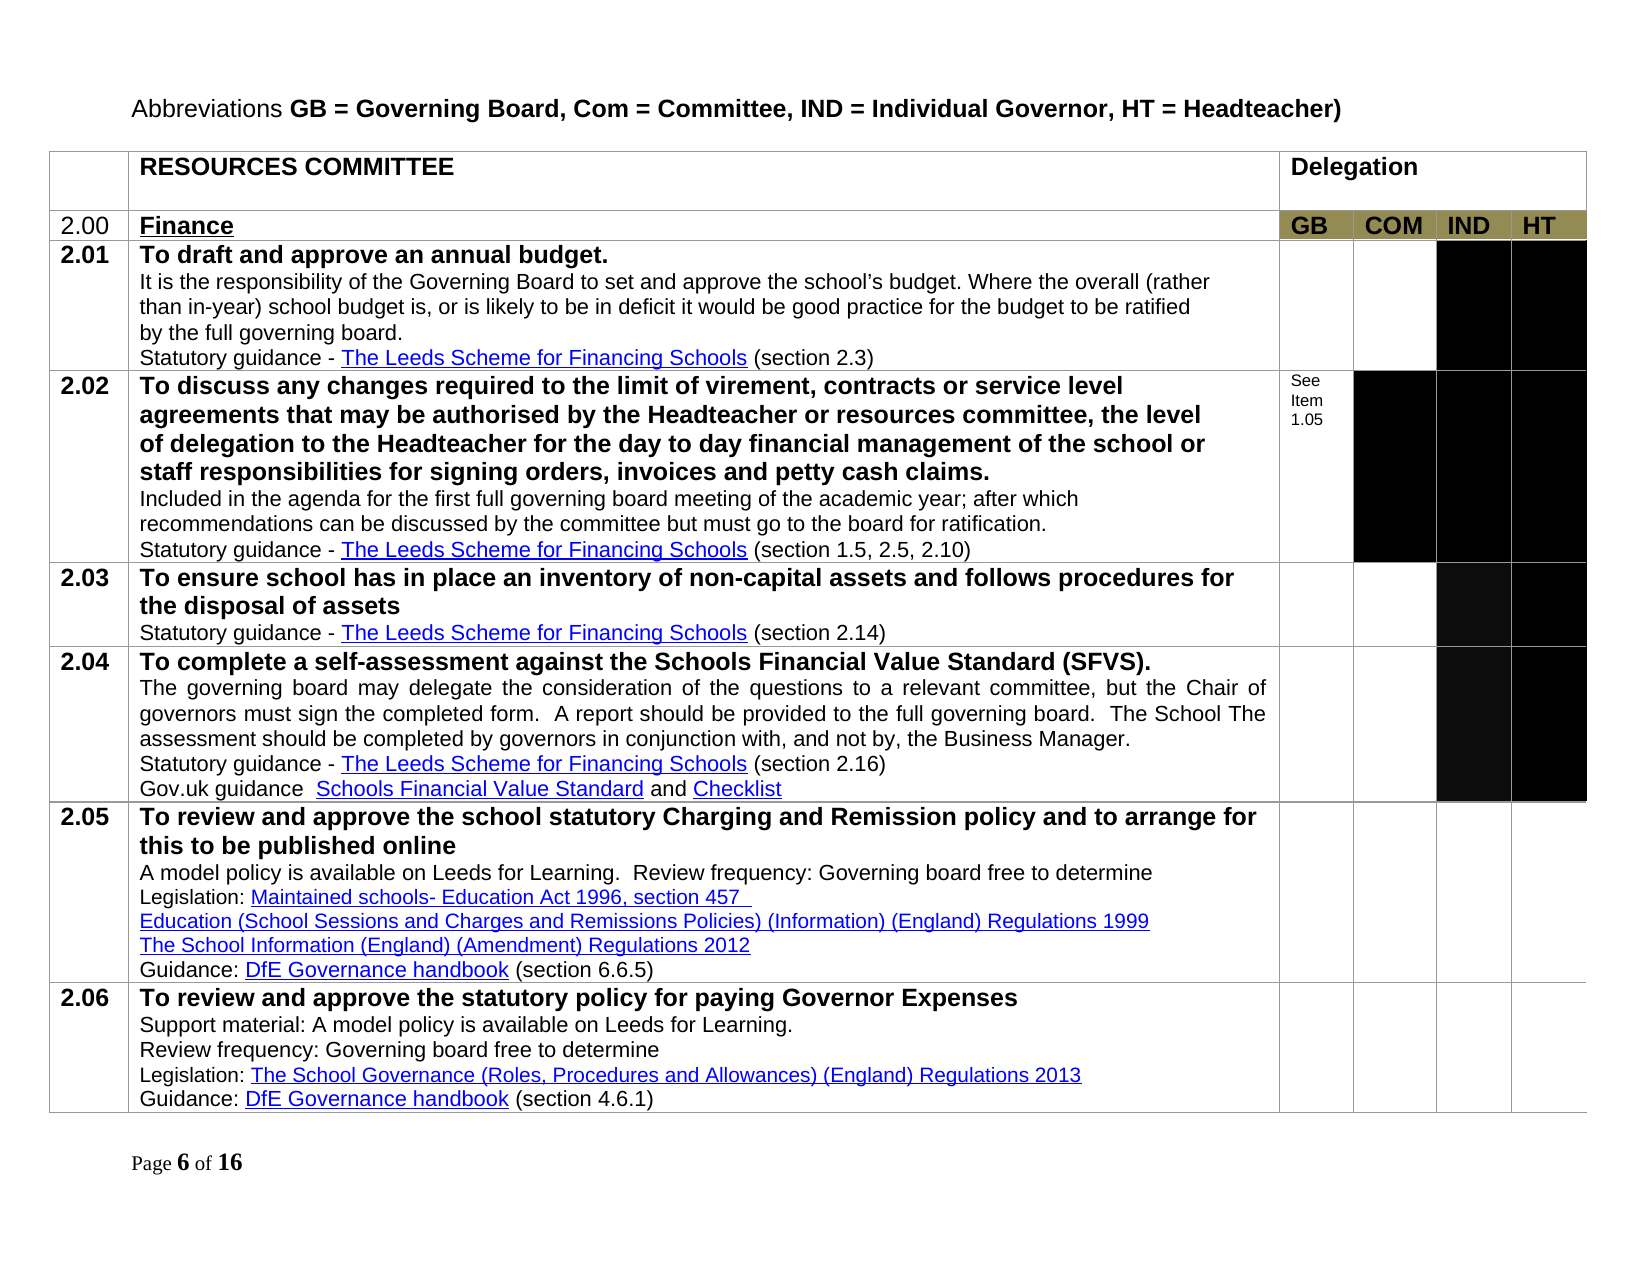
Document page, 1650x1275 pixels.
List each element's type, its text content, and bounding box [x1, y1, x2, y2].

table_cell [1280, 241, 1353, 370]
table_cell [1354, 563, 1436, 646]
table_cell 2.00 [50, 211, 128, 239]
table_cell 2.03 [50, 563, 128, 646]
table_cell [1280, 983, 1353, 1112]
table_header [50, 152, 128, 210]
table_cell [1354, 371, 1436, 562]
table_cell To review and approve the school statutory Charging and Remission policy and to arrange for this to be published online A model policy is available on Leeds for Learning. Review frequency: Governing board free to determine Legislation: Maintained schools- Education Act 1996, section 457 Education (School Sessions and Charges and Remissions Policies) (Information) (England) Regulations 1999 The School Information (England) (Amendment) Regulations 2012 Guidance: DfE Governance handbook (section 6.6.5) [129, 803, 1279, 982]
table_cell 2.02 [50, 371, 128, 562]
table_cell [1512, 240, 1587, 370]
table_cell To review and approve the statutory policy for paying Governor Expenses Support material: A model policy is available on Leeds for Learning. Review frequency: Governing board free to determine Legislation: The School Governance (Roles, Procedures and Allowances) (England) Regulations 2013 Guidance: DfE Governance handbook (section 4.6.1) [129, 983, 1279, 1112]
table_cell [1437, 563, 1511, 646]
table_cell To ensure school has in place an inventory of non-capital assets and follows procedures for the disposal of assets Statutory guidance - The Leeds Scheme for Financing Schools (section 2.14) [129, 563, 1279, 646]
table_cell [1354, 983, 1436, 1112]
table_cell See Item 1.05 [1280, 371, 1353, 562]
table_cell [1354, 803, 1436, 982]
table_cell [1280, 647, 1353, 801]
table_header RESOURCES COMMITTEE [129, 152, 1279, 210]
table_cell [1512, 801, 1587, 982]
table_cell [1437, 241, 1511, 370]
table_cell GB [1280, 211, 1353, 239]
table_cell [1437, 647, 1511, 801]
table_cell [1354, 241, 1436, 370]
table_cell [1280, 563, 1353, 646]
table_cell IND [1437, 211, 1511, 239]
table_cell 2.01 [50, 241, 128, 370]
table_cell To discuss any changes required to the limit of virement, contracts or service level agreements that may be authorised by the Headteacher or resources committee, the level of delegation to the Headteacher for the day to day financial management of the school or staff responsibilities for signing orders, invoices and petty cash claims. Included in the agenda for the first full governing board meeting of the academic year; after which recommendations can be discussed by the committee but must go to the board for ratification. Statutory guidance - The Leeds Scheme for Financing Schools (section 1.5, 2.5, 2.10) [129, 371, 1279, 562]
table_cell To complete a self-assessment against the Schools Financial Value Standard (SFVS). The governing board may delegate the consideration of the questions to a relevant committee, but the Chair of governors must sign the completed form. A report should be provided to the full governing board. The School The assessment should be completed by governors in conjunction with, and not by, the Business Manager. Statutory guidance - The Leeds Scheme for Financing Schools (section 2.16) Gov.uk guidance Schools Financial Value Standard and Checklist [129, 647, 1279, 801]
table_cell [1354, 647, 1436, 801]
table_cell COM [1354, 211, 1436, 239]
table_cell [1512, 562, 1587, 646]
table_cell [1437, 983, 1511, 1112]
table_cell Finance [129, 211, 1279, 239]
table_cell [1512, 646, 1587, 801]
table_cell [1512, 370, 1587, 562]
table_cell To draft and approve an annual budget. It is the responsibility of the Governing Board to set and approve the school’s budget. Where the overall (rather than in-year) school budget is, or is likely to be in deficit it would be good practice for the budget to be ratified by the full governing board. Statutory guidance - The Leeds Scheme for Financing Schools (section 2.3) [129, 241, 1279, 370]
table_cell [1280, 803, 1353, 982]
table_cell [1437, 371, 1511, 562]
table_header Delegation [1280, 152, 1586, 210]
table_cell 2.04 [50, 647, 128, 801]
table_cell [1437, 803, 1511, 982]
table_cell [1512, 982, 1587, 1112]
text Abbreviations GB = Governing Board, Com = Committee, IND = Individual Governor, HT = Headteacher) [131, 94, 1560, 122]
table_cell 2.05 [50, 803, 128, 982]
table_cell 2.06 [50, 983, 128, 1112]
table_cell HT [1512, 211, 1587, 239]
